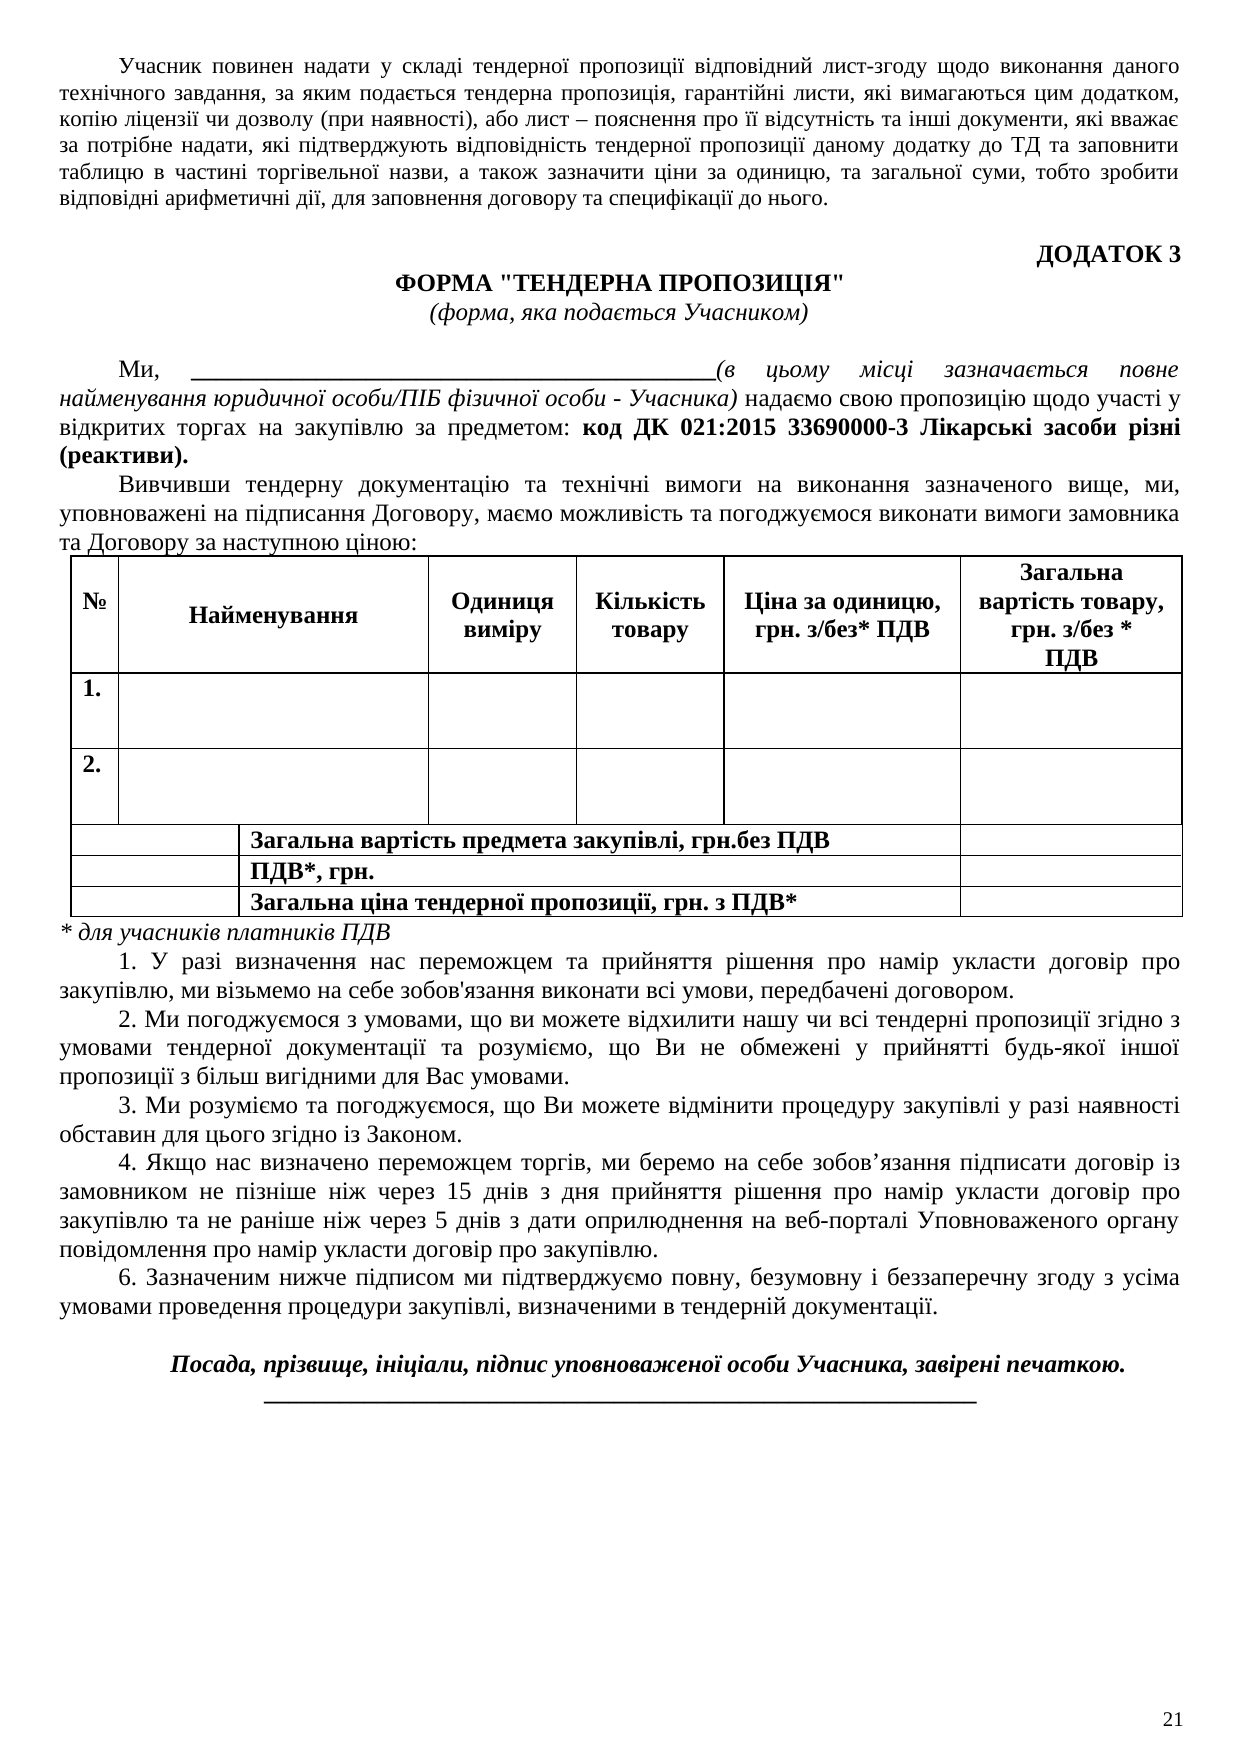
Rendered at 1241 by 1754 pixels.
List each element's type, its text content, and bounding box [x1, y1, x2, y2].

table_cell [725, 749, 960, 823]
table_cell [429, 674, 576, 748]
text Вивчивши тендерну документацію та технічні вимоги на виконання зазначеного вище, ми, уповноважені на підписання Договору, маємо можливість та погоджуємося виконати вимоги замовника та Договору за наступною ціною: [59, 469, 1181, 555]
table_header Загальна вартість товару, грн. з/без * ПДВ [961, 557, 1181, 672]
table_cell Загальна ціна тендерної пропозиції, грн. з ПДВ* [240, 887, 960, 916]
table_cell [72, 856, 238, 886]
text 2. Ми погоджуємося з умовами, що ви можете відхилити нашу чи всі тендерні пропозиції згідно з умовами тендерної документації та розуміємо, що Ви не обмежені у прийнятті будь-якої іншої пропозиції з більш вигідними для Вас умовами. [59, 1004, 1181, 1090]
table_cell [429, 749, 576, 823]
table_header № [72, 557, 118, 672]
text Ми, __________________________________________(в цьому місці зазначається повне найменування юридичної особи/ПІБ фізичної особи - Учасника) надаємо свою пропозицію щодо участі у відкритих торгах на закупівлю за предметом: код ДК 021:2015 33690000-3 Лікарські засоби різні (реактиви). [59, 354, 1181, 469]
table_cell [72, 674, 118, 748]
table_header Найменування [119, 557, 428, 672]
text 4. Якщо нас визначено переможцем торгів, ми беремо на себе зобов’язання підписати договір із замовником не пізніше ніж через 15 днів з дня прийняття рішення про намір укласти договір про закупівлю та не раніше ніж через 5 днів з дати оприлюднення на веб-порталі Уповноваженого органу повідомлення про намір укласти договір про закупівлю. [59, 1147, 1181, 1262]
table_header Одиниця виміру [429, 557, 576, 672]
table_cell [961, 886, 1182, 916]
text 6. Зазначеним нижче підписом ми підтверджуємо повну, безумовну і беззаперечну згоду з усіма умовами проведення процедури закупівлі, визначеними в тендерній документації. [59, 1262, 1181, 1320]
table_cell [961, 674, 1181, 748]
table_cell [72, 749, 118, 823]
table_cell [725, 674, 960, 748]
text Учасник повинен надати у складі тендерної пропозиції відповідний лист-згоду щодо виконання даного технічного завдання, за яким подається тендерна пропозиція, гарантійні листи, які вимагаються цим додатком, копію ліцензії чи дозволу (при наявності), або лист – пояснення про її відсутність та інші документи, які вважає за потрібне надати, які підтверджують відповідність тендерної пропозиції даному додатку до ТД та заповнити таблицю в частині торгівельної назви, а також зазначити ціни за одиницю, та загальної суми, тобто зробити відповідні арифметичні дії, для заповнення договору та специфікації до нього. [59, 52, 1181, 210]
table_header Ціна за одиницю, грн. з/без* ПДВ [725, 557, 960, 672]
table_cell [961, 825, 1182, 854]
table_cell [577, 749, 723, 823]
text Посада, прізвище, ініціали, підпис уповноваженої особи Учасника, завірені печаткою. _________________________________________________________ [59, 1349, 1181, 1406]
table_cell [119, 674, 428, 748]
table_header Кількість товару [577, 557, 723, 672]
text ДОДАТОК 3 [59, 239, 1181, 268]
text (форма, яка подається Учасником) [59, 297, 1181, 325]
table_cell [119, 749, 428, 823]
table_cell [961, 855, 1182, 886]
table_cell [577, 674, 723, 748]
table_cell ПДВ*, грн. [240, 856, 960, 886]
table_cell [72, 825, 238, 854]
table_cell [961, 749, 1181, 823]
text 3. Ми розуміємо та погоджуємося, що Ви можете відмінити процедуру закупівлі у разі наявності обставин для цього згідно із Законом. [59, 1090, 1181, 1147]
text * для учасників платників ПДВ [59, 917, 1181, 946]
table_cell [72, 887, 238, 916]
text 1. У разі визначення нас переможцем та прийняття рішення про намір укласти договір про закупівлю, ми візьмемо на себе зобов'язання виконати всі умови, передбачені договором. [59, 946, 1181, 1004]
text ФОРМА "ТЕНДЕРНА ПРОПОЗИЦІЯ" [59, 268, 1181, 297]
table_cell Загальна вартість предмета закупівлі, грн.без ПДВ [240, 825, 960, 854]
